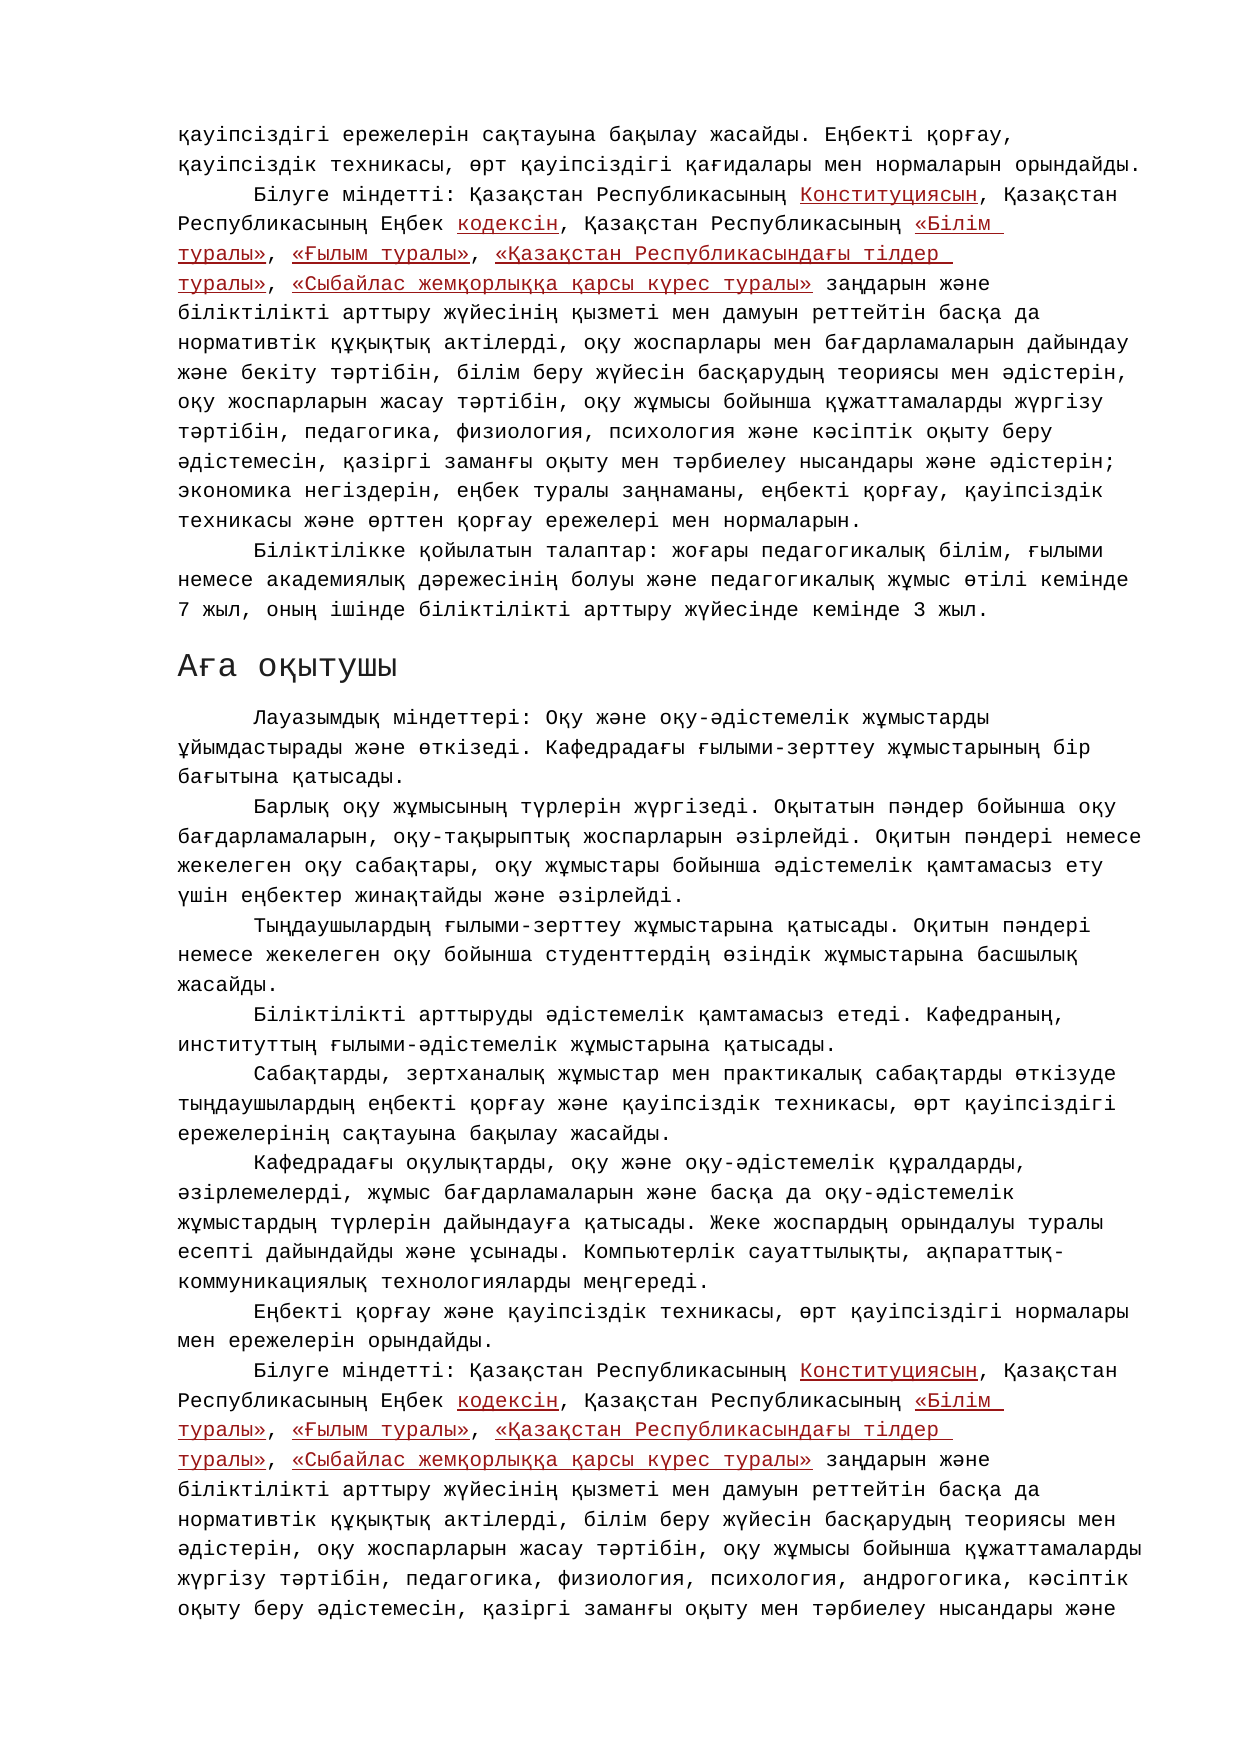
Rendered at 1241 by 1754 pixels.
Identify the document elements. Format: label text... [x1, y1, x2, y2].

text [177, 118, 1152, 623]
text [177, 701, 1152, 1621]
text Аға оқытушы [177, 646, 1152, 687]
